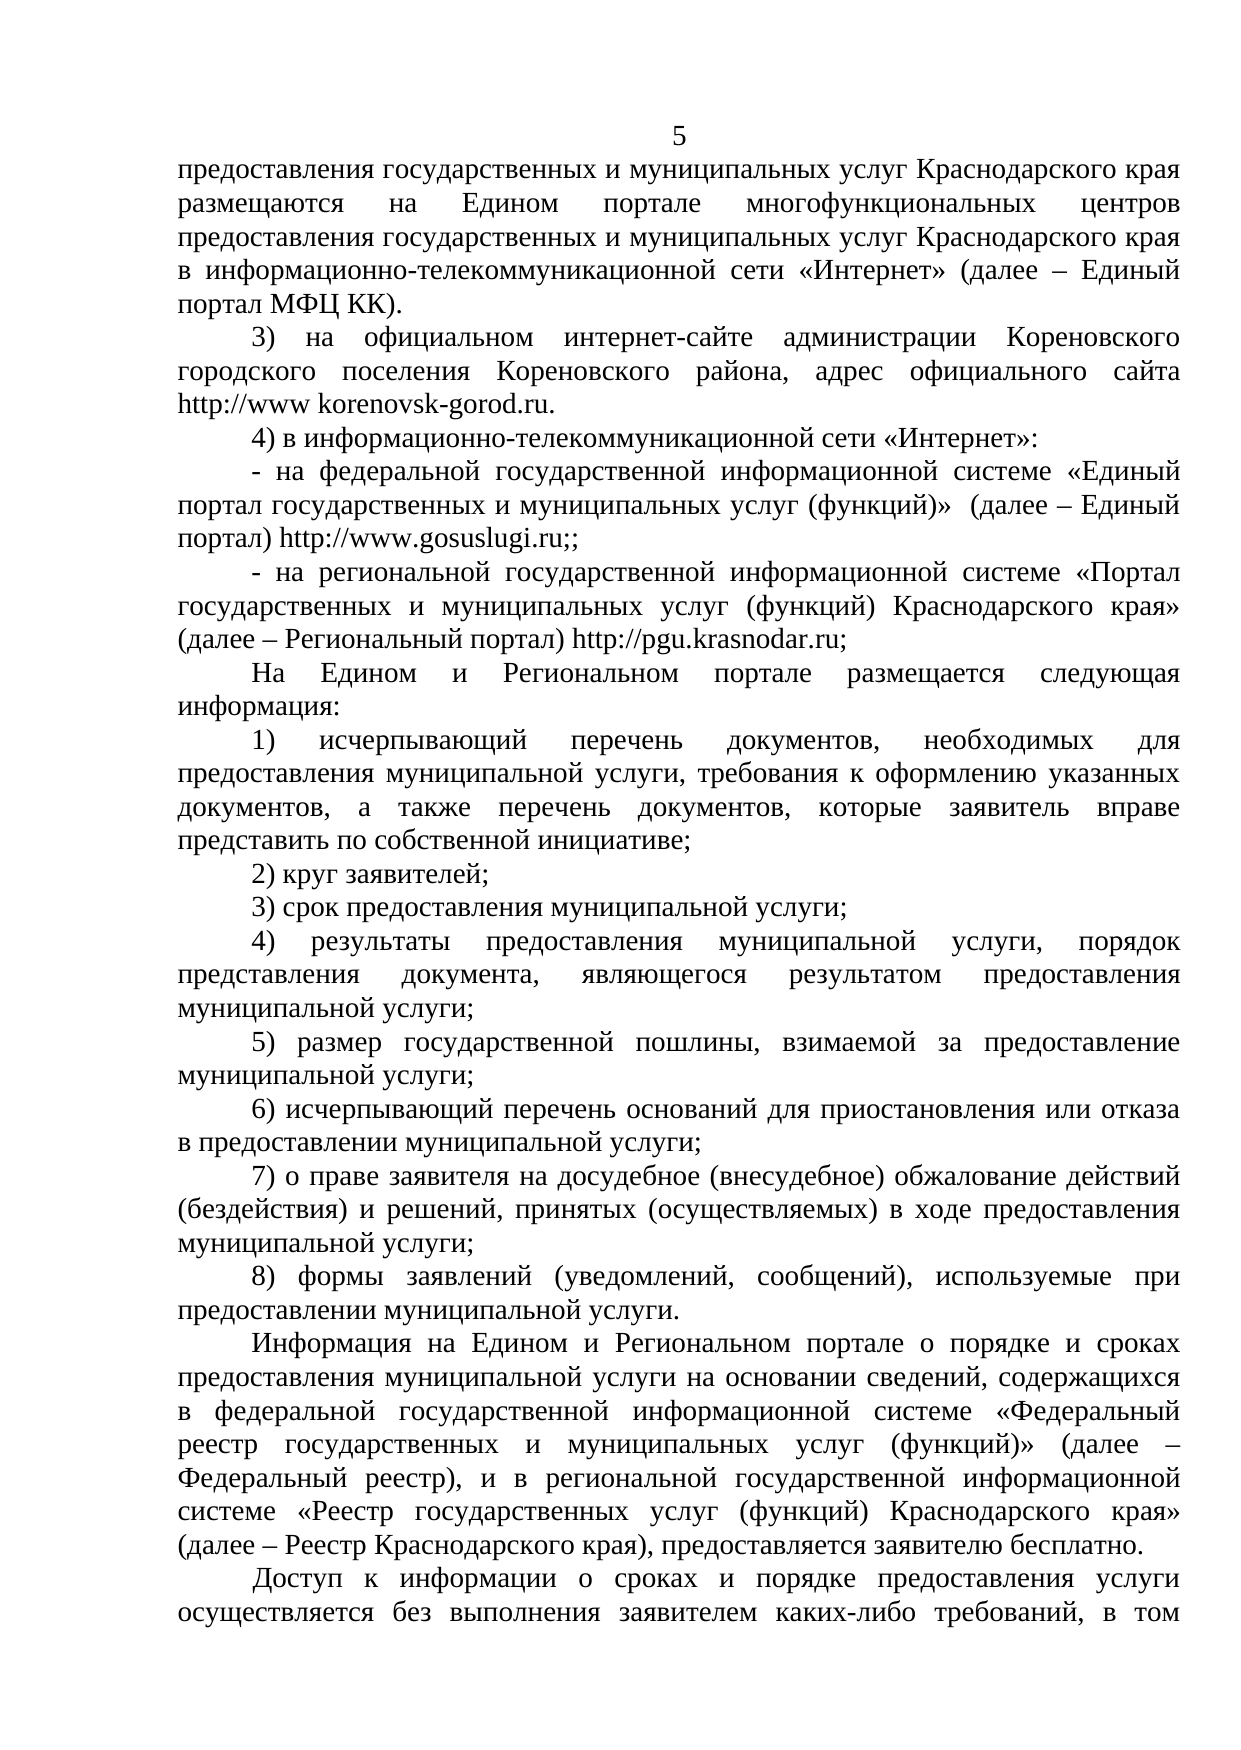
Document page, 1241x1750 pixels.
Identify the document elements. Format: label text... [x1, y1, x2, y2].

text 7) о праве заявителя на досудебное (внесудебное) обжалование действий (бездействия) и решений, принятых (осуществляемых) в ходе предоставления муниципальной услуги; [177, 1158, 1181, 1258]
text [177, 1560, 1181, 1627]
text 6) исчерпывающий перечень оснований для приостановления или отказа в предоставлении муниципальной услуги; [177, 1091, 1181, 1158]
text 3) срок предоставления муниципальной услуги; [177, 889, 1181, 923]
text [177, 152, 1181, 319]
text 2) круг заявителей; [177, 856, 1181, 889]
text 4) в информационно-телекоммуникационной сети «Интернет»: [177, 420, 1181, 453]
text 3) на официальном интернет-сайте администрации Кореновского городского поселения Кореновского района, адрес официального сайта http://www korenovsk-gorod.ru. [177, 319, 1181, 420]
text - на региональной государственной информационной системе «Портал государственных и муниципальных услуг (функций) Краснодарского края» (далее – Региональный портал) http://pgu.krasnodar.ru; [177, 554, 1181, 655]
text 4) результаты предоставления муниципальной услуги, порядок представления документа, являющегося результатом предоставления муниципальной услуги; [177, 923, 1181, 1024]
text 8) формы заявлений (уведомлений, сообщений), используемые при предоставлении муниципальной услуги. [177, 1258, 1181, 1326]
text На Едином и Региональном портале размещается следующая информация: [177, 655, 1181, 722]
text 5) размер государственной пошлины, взимаемой за предоставление муниципальной услуги; [177, 1024, 1181, 1091]
text 1) исчерпывающий перечень документов, необходимых для предоставления муниципальной услуги, требования к оформлению указанных документов, а также перечень документов, которые заявитель вправе представить по собственной инициативе; [177, 722, 1181, 856]
text Информация на Едином и Региональном портале о порядке и сроках предоставления муниципальной услуги на основании сведений, содержащихся в федеральной государственной информационной системе «Федеральный реестр государственных и муниципальных услуг (функций)» (далее – Федеральный реестр), и в региональной государственной информационной системе «Реестр государственных услуг (функций) Краснодарского края» (далее – Реестр Краснодарского края), предоставляется заявителю бесплатно. [177, 1326, 1181, 1560]
text - на федеральной государственной информационной системе «Единый портал государственных и муниципальных услуг (функций)» (далее – Единый портал) http://www.gosuslugi.ru;; [177, 453, 1181, 554]
